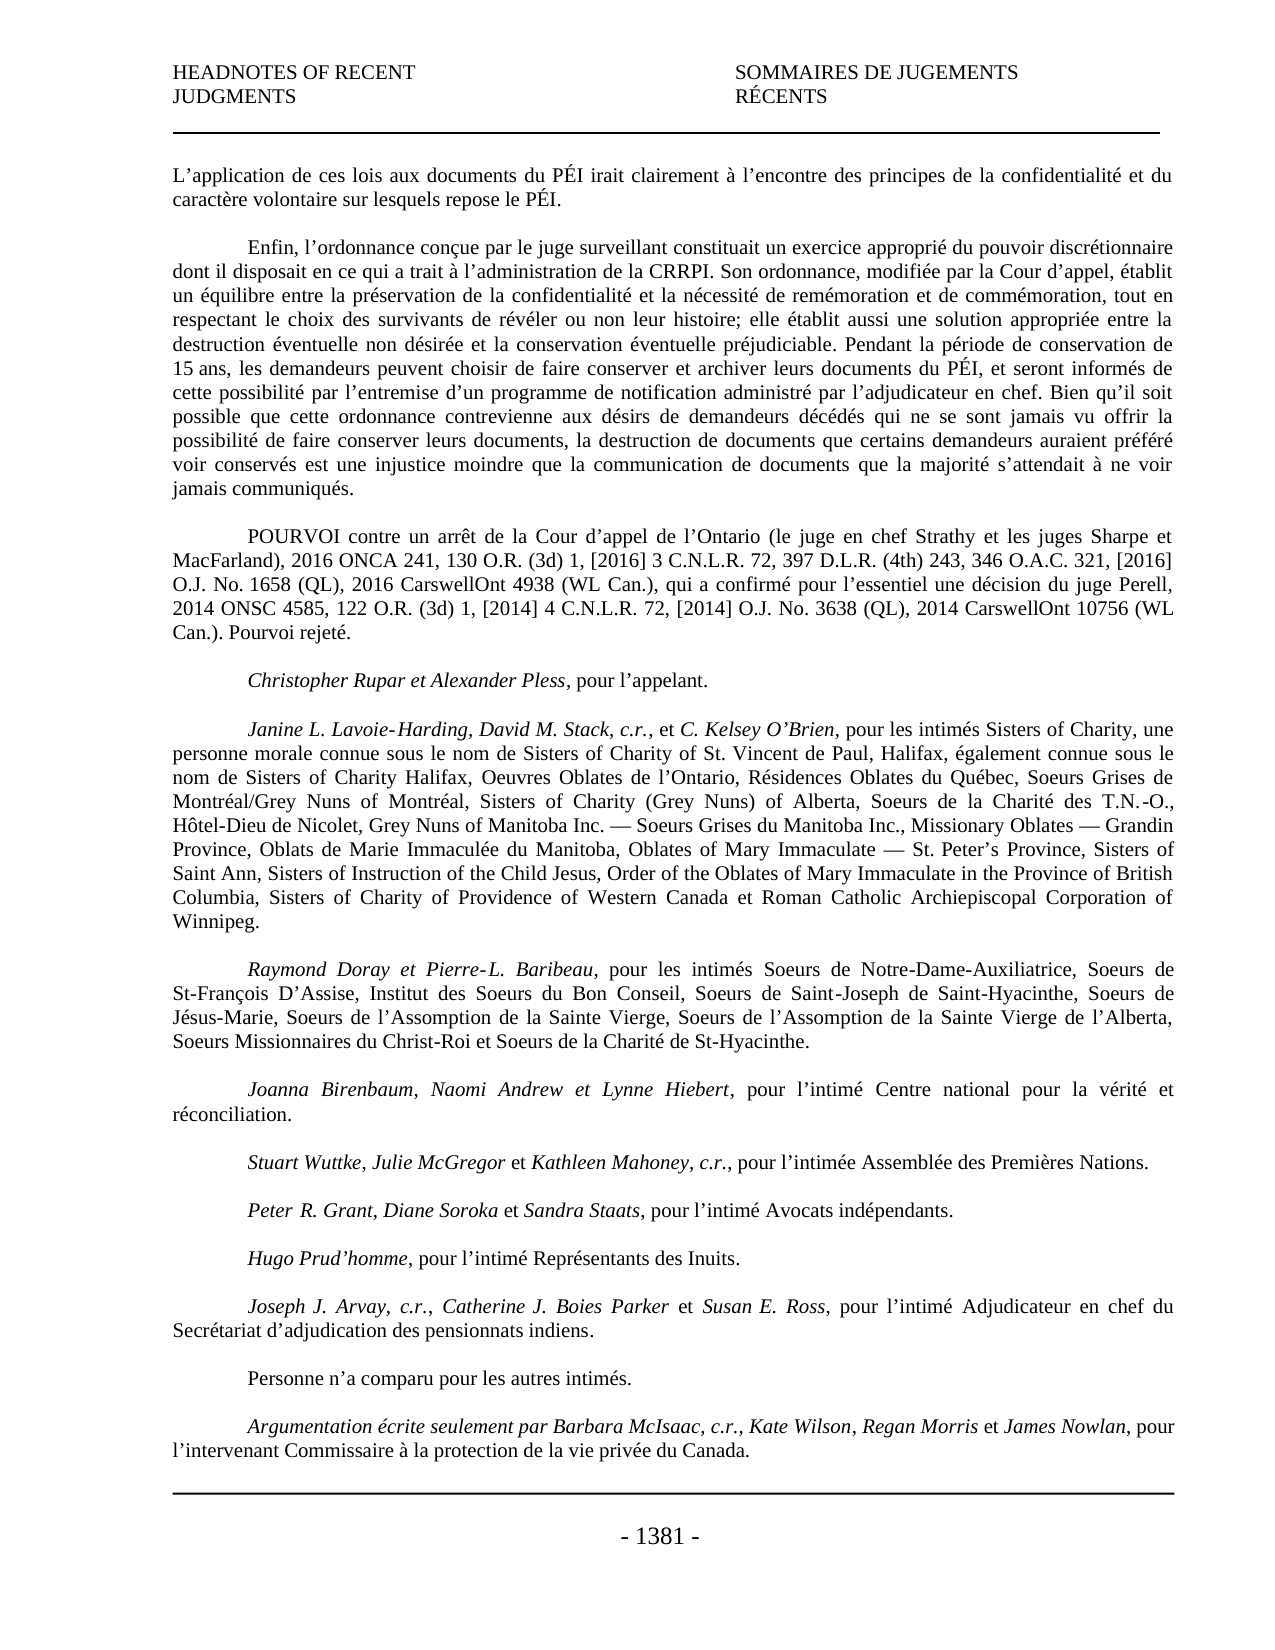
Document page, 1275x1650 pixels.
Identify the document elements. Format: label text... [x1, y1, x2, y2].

text Peter R. Grant, Diane Soroka et Sandra Staats, pour l’intimé Avocats indépendants. [172, 1198, 1174, 1222]
text Janine L. Lavoie-Harding, David M. Stack, c.r., et C. Kelsey O’Brien, pour les intimés Sisters of Charity, une personne morale connue sous le nom de Sisters of Charity of St. Vincent de Paul, Halifax, également connue sous le nom de Sisters of Charity Halifax, Oeuvres Oblates de l’Ontario, Résidences Oblates du Québec, Soeurs Grises de Montréal/Grey Nuns of Montréal, Sisters of Charity (Grey Nuns) of Alberta, Soeurs de la Charité des T.N.-O., Hôtel-Dieu de Nicolet, Grey Nuns of Manitoba Inc. — Soeurs Grises du Manitoba Inc., Missionary Oblates — Grandin Province, Oblats de Marie Immaculée du Manitoba, Oblates of Mary Immaculate — St. Peter’s Province, Sisters of Saint Ann, Sisters of Instruction of the Child Jesus, Order of the Oblates of Mary Immaculate in the Province of British Columbia, Sisters of Charity of Providence of Western Canada et Roman Catholic Archiepiscopal Corporation of Winnipeg. [172, 716, 1174, 933]
text Joseph J. Arvay, c.r., Catherine J. Boies Parker et Susan E. Ross, pour l’intimé Adjudicateur en chef du Secrétariat d’adjudication des pensionnats indiens. [172, 1294, 1174, 1342]
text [172, 163, 1174, 211]
text Stuart Wuttke, Julie McGregor et Kathleen Mahoney, c.r., pour l’intimée Assemblée des Premières Nations. [172, 1149, 1174, 1174]
text Argumentation écrite seulement par Barbara McIsaac, c.r., Kate Wilson, Regan Morris et James Nowlan, pour l’intervenant Commissaire à la protection de la vie privée du Canada. [172, 1414, 1174, 1462]
text Joanna Birenbaum, Naomi Andrew et Lynne Hiebert, pour l’intimé Centre national pour la vérité et réconciliation. [172, 1077, 1174, 1126]
text Hugo Prud’homme, pour l’intimé Représentants des Inuits. [172, 1246, 1174, 1270]
text Enfin, l’ordonnance conçue par le juge surveillant constituait un exercice approprié du pouvoir discrétionnaire dont il disposait en ce qui a trait à l’administration de la CRRPI. Son ordonnance, modifiée par la Cour d’appel, établit un équilibre entre la préservation de la confidentialité et la nécessité de remémoration et de commémoration, tout en respectant le choix des survivants de révéler ou non leur histoire; elle établit aussi une solution appropriée entre la destruction éventuelle non désirée et la conservation éventuelle préjudiciable. Pendant la période de conservation de 15 ans, les demandeurs peuvent choisir de faire conserver et archiver leurs documents du PÉI, et seront informés de cette possibilité par l’entremise d’un programme de notification administré par l’adjudicateur en chef. Bien qu’il soit possible que cette ordonnance contrevienne aux désirs de demandeurs décédés qui ne se sont jamais vu offrir la possibilité de faire conserver leurs documents, la destruction de documents que certains demandeurs auraient préféré voir conservés est une injustice moindre que la communication de documents que la majorité s’attendait à ne voir jamais communiqués. [172, 235, 1174, 500]
text Christopher Rupar et Alexander Pless, pour l’appelant. [172, 668, 1174, 692]
text Personne n’a comparu pour les autres intimés. [172, 1366, 1174, 1390]
text Raymond Doray et Pierre-L. Baribeau, pour les intimés Soeurs de Notre-Dame-Auxiliatrice, Soeurs de St-François D’Assise, Institut des Soeurs du Bon Conseil, Soeurs de Saint-Joseph de Saint-Hyacinthe, Soeurs de Jésus-Marie, Soeurs de l’Assomption de la Sainte Vierge, Soeurs de l’Assomption de la Sainte Vierge de l’Alberta, Soeurs Missionnaires du Christ-Roi et Soeurs de la Charité de St-Hyacinthe. [172, 957, 1174, 1053]
text POURVOI contre un arrêt de la Cour d’appel de l’Ontario (le juge en chef Strathy et les juges Sharpe et MacFarland), 2016 ONCA 241, 130 O.R. (3d) 1, [2016] 3 C.N.L.R. 72, 397 D.L.R. (4th) 243, 346 O.A.C. 321, [2016] O.J. No. 1658 (QL), 2016 CarswellOnt 4938 (WL Can.), qui a confirmé pour l’essentiel une décision du juge Perell, 2014 ONSC 4585, 122 O.R. (3d) 1, [2014] 4 C.N.L.R. 72, [2014] O.J. No. 3638 (QL), 2014 CarswellOnt 10756 (WL Can.). Pourvoi rejeté. [172, 524, 1174, 644]
